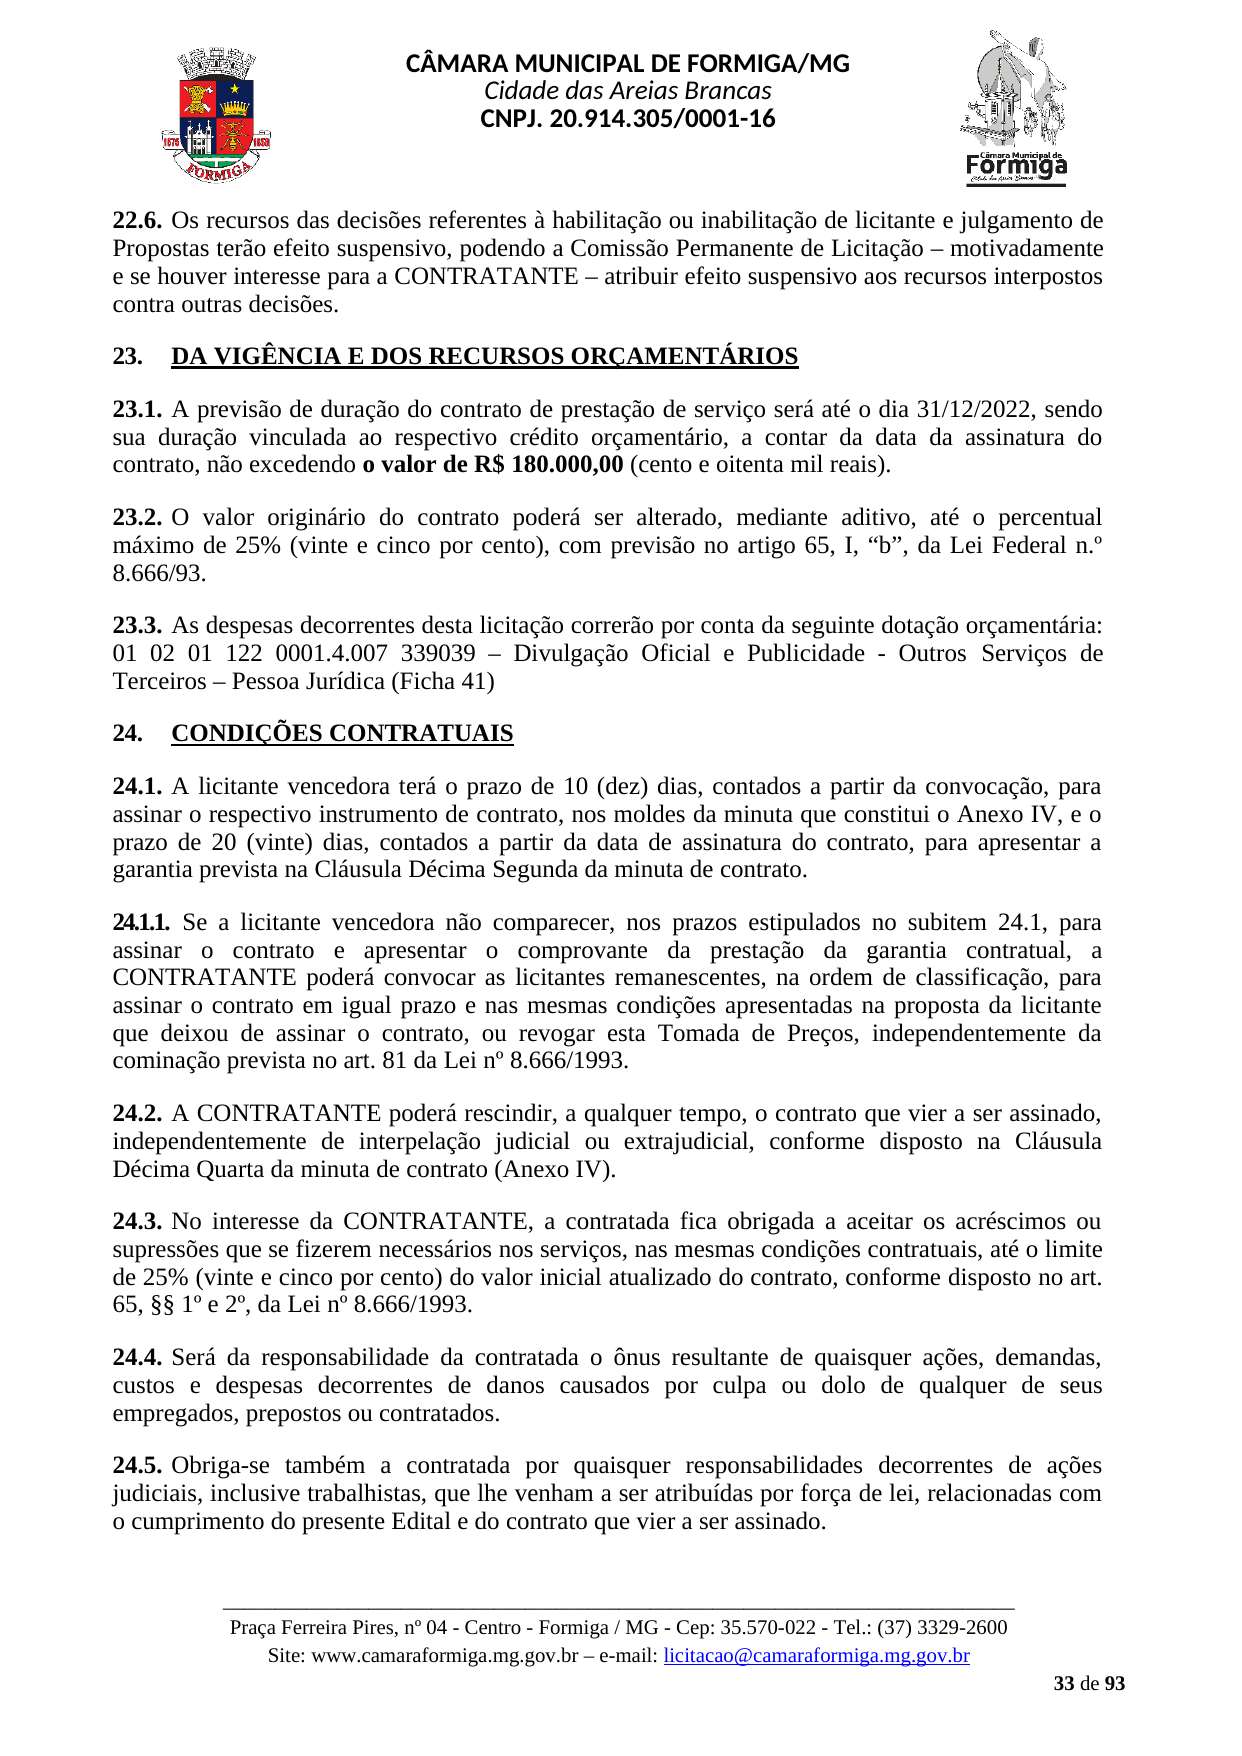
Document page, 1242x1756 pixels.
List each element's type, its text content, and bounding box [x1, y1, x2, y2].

list Obriga-se também a contratada por quaisquer responsabilidades decorrentes de ações judiciais, inclusive trabalhistas, que lhe venham a ser atribuídas por força de lei, relacionadas com o cumprimento do presente Edital e do contrato que vier a ser assinado. [112, 1452, 1103, 1535]
picture [959, 30, 1067, 187]
list A CONTRATANTE poderá rescindir, a qualquer tempo, o contrato que vier a ser assinado, independentemente de interpelação judicial ou extrajudicial, conforme disposto na Cláusula Décima Quarta da minuta de contrato (Anexo IV). [112, 1099, 1103, 1183]
subtitle CONDIÇÕES CONTRATUAIS [112, 720, 1125, 747]
list O valor originário do contrato poderá ser alterado, mediante aditivo, até o percentual máximo de 25% (vinte e cinco por cento), com previsão no artigo 65, I, “b”, da Lei Federal n.º 8.666/93. [112, 503, 1103, 587]
list A previsão de duração do contrato de prestação de serviço será até o dia 31/12/2022, sendo sua duração vinculada ao respectivo crédito orçamentário, a contar da data da assinatura do contrato, não excedendo o valor de R$ 180.000,00 (cento e oitenta mil reais). [112, 395, 1104, 478]
list A licitante vencedora terá o prazo de 10 (dez) dias, contados a partir da convocação, para assinar o respectivo instrumento de contrato, nos moldes da minuta que constitui o Anexo IV, e o prazo de 20 (vinte) dias, contados a partir da data de assinatura do contrato, para apresentar a garantia prevista na Cláusula Décima Segunda da minuta de contrato. [112, 772, 1103, 883]
picture [138, 33, 296, 197]
list As despesas decorrentes desta licitação correrão por conta da seguinte dotação orçamentária: 01 02 01 122 0001.4.007 339039 – Divulgação Oficial e Publicidade - Outros Serviços de Terceiros – Pessoa Jurídica (Ficha 41) [112, 612, 1104, 695]
list Os recursos das decisões referentes à habilitação ou inabilitação de licitante e julgamento de Propostas terão efeito suspensivo, podendo a Comissão Permanente de Licitação – motivadamente e se houver interesse para a CONTRATANTE – atribuir efeito suspensivo aos recursos interpostos contra outras decisões. [112, 207, 1104, 318]
list No interesse da CONTRATANTE, a contratada fica obrigada a aceitar os acréscimos ou supressões que se fizerem necessários nos serviços, nas mesmas condições contratuais, até o limite de 25% (vinte e cinco por cento) do valor inicial atualizado do contrato, conforme disposto no art. 65, §§ 1º e 2º, da Lei nº 8.666/1993. [112, 1208, 1103, 1318]
list Se a licitante vencedora não comparecer, nos prazos estipulados no subitem 24.1, para assinar o contrato e apresentar o comprovante da prestação da garantia contratual, a CONTRATANTE poderá convocar as licitantes remanescentes, na ordem de classificação, para assinar o contrato em igual prazo e nas mesmas condições apresentadas na proposta da licitante que deixou de assinar o contrato, ou revogar esta Tomada de Preços, independentemente da cominação prevista no art. 81 da Lei nº 8.666/1993. [112, 908, 1103, 1074]
list Será da responsabilidade da contratada o ônus resultante de quaisquer ações, demandas, custos e despesas decorrentes de danos causados por culpa ou dolo de qualquer de seus empregados, prepostos ou contratados. [112, 1343, 1102, 1427]
subtitle DA VIGÊNCIA E DOS RECURSOS ORÇAMENTÁRIOS [112, 343, 1125, 370]
